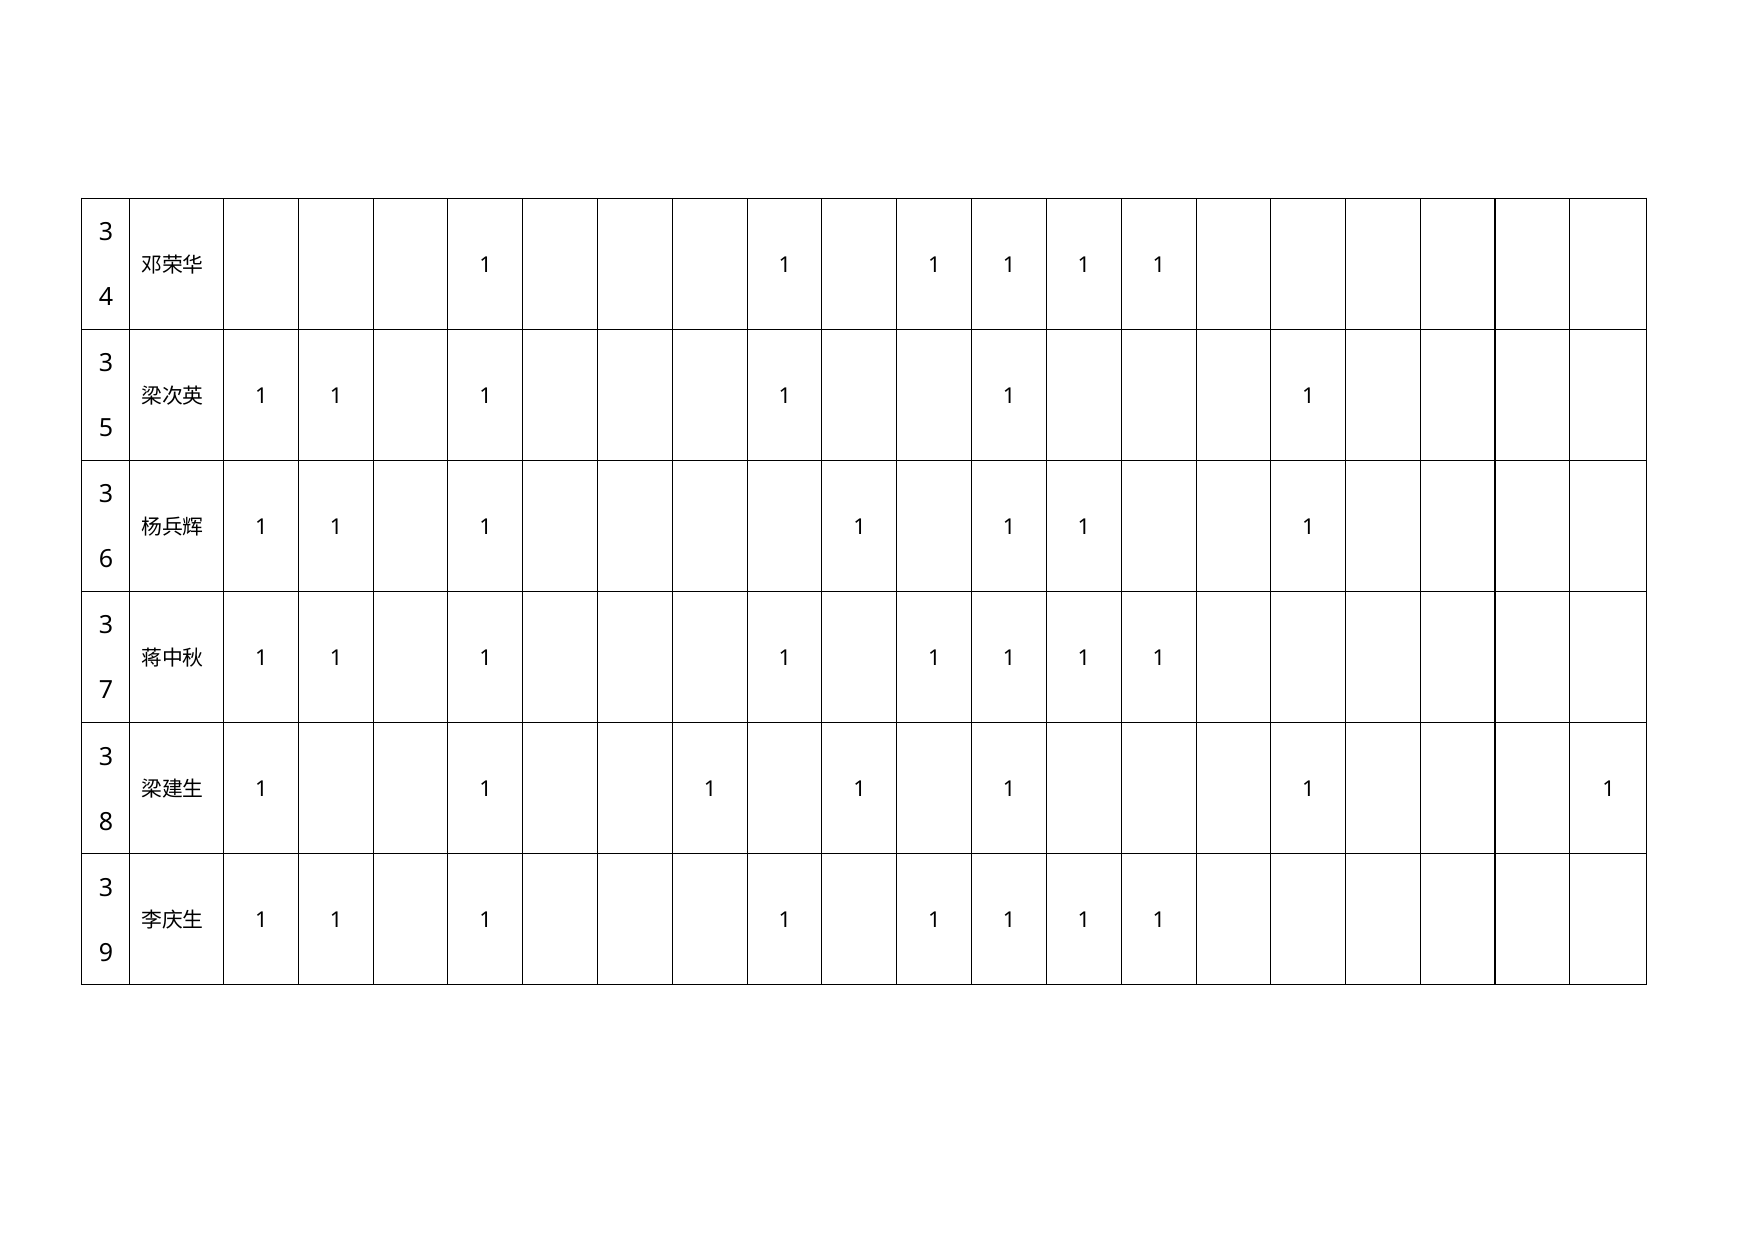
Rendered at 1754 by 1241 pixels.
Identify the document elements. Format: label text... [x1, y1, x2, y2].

table_cell [1421, 723, 1494, 853]
table_cell [1271, 854, 1345, 984]
table_cell [897, 723, 971, 853]
table_cell [1570, 330, 1646, 460]
table_cell 蒋中秋 [130, 592, 223, 722]
table_cell [822, 199, 896, 329]
table_cell 1 [448, 854, 522, 984]
table_cell 1 [1047, 854, 1121, 984]
table_cell 1 [299, 461, 373, 591]
table_cell [523, 592, 597, 722]
table_cell 1 [448, 199, 522, 329]
table_cell [374, 461, 447, 591]
table_cell 1 [972, 854, 1046, 984]
table_cell 1 [748, 592, 821, 722]
table_cell [299, 199, 373, 329]
table_cell [1496, 330, 1569, 460]
table_cell [1496, 854, 1569, 984]
table_cell [1122, 461, 1196, 591]
table_cell 1 [224, 461, 298, 591]
table_cell 1 [972, 461, 1046, 591]
table_cell [1421, 330, 1494, 460]
table_cell 1 [972, 330, 1046, 460]
table_cell 1 [299, 854, 373, 984]
table_cell 1 [448, 592, 522, 722]
table_cell [1421, 854, 1494, 984]
table_cell [1197, 592, 1270, 722]
table_cell [523, 199, 597, 329]
table_cell [1197, 461, 1270, 591]
table_cell [1197, 723, 1270, 853]
table_cell 1 [897, 199, 971, 329]
table_cell [1346, 199, 1420, 329]
table_cell [1346, 461, 1420, 591]
table_cell 1 [748, 330, 821, 460]
table_cell [822, 592, 896, 722]
table_cell [224, 199, 298, 329]
table_cell 1 [748, 854, 821, 984]
table_cell 1 [1271, 723, 1345, 853]
table_cell 1 [1570, 723, 1646, 853]
table_cell 邓荣华 [130, 199, 223, 329]
table_cell [1421, 199, 1494, 329]
table_cell [897, 461, 971, 591]
table_cell [523, 854, 597, 984]
table_cell 1 [897, 854, 971, 984]
table_cell 1 [1047, 592, 1121, 722]
table_cell [748, 461, 821, 591]
table_cell [523, 330, 597, 460]
table_cell [1047, 330, 1121, 460]
table_cell [1570, 592, 1646, 722]
table_cell 1 [224, 723, 298, 853]
table_cell [374, 723, 447, 853]
table_cell [1047, 723, 1121, 853]
table_cell 1 [748, 199, 821, 329]
table_cell [1496, 723, 1569, 853]
table_cell [673, 854, 747, 984]
table_cell [1346, 854, 1420, 984]
table_cell [523, 723, 597, 853]
table_cell 1 [1122, 854, 1196, 984]
table_cell 1 [1047, 199, 1121, 329]
table_cell 李庆生 [130, 854, 223, 984]
table_cell [673, 199, 747, 329]
table_cell [1122, 723, 1196, 853]
table_cell [1197, 854, 1270, 984]
table_cell [1346, 330, 1420, 460]
table_cell [598, 199, 672, 329]
table_cell [598, 461, 672, 591]
table_cell [1496, 461, 1569, 591]
table_cell 38 [82, 723, 129, 853]
table_cell 39 [82, 854, 129, 984]
table_cell [1421, 592, 1494, 722]
table_cell 1 [299, 330, 373, 460]
table_cell 1 [1122, 592, 1196, 722]
table_cell 1 [448, 330, 522, 460]
table_cell [1197, 330, 1270, 460]
table_cell [1570, 854, 1646, 984]
table_cell 梁次英 [130, 330, 223, 460]
table_cell 1 [448, 723, 522, 853]
table_cell [1346, 723, 1420, 853]
table_cell 1 [972, 592, 1046, 722]
table_cell 1 [1271, 330, 1345, 460]
table_cell [1271, 592, 1345, 722]
table_cell 1 [224, 330, 298, 460]
table_cell 1 [1047, 461, 1121, 591]
table_cell 1 [1122, 199, 1196, 329]
table_cell [374, 592, 447, 722]
table_cell 1 [673, 723, 747, 853]
table_cell 杨兵辉 [130, 461, 223, 591]
table_cell [897, 330, 971, 460]
table_cell [673, 330, 747, 460]
table_cell [598, 723, 672, 853]
table_cell [523, 461, 597, 591]
table_cell [822, 854, 896, 984]
table_cell 1 [822, 723, 896, 853]
table_cell 1 [897, 592, 971, 722]
table_cell [1421, 461, 1494, 591]
table_cell [374, 199, 447, 329]
table_cell 1 [224, 592, 298, 722]
table_cell 37 [82, 592, 129, 722]
table_cell 36 [82, 461, 129, 591]
table_cell 35 [82, 330, 129, 460]
table_cell [598, 592, 672, 722]
table_cell 1 [448, 461, 522, 591]
table_cell 34 [82, 199, 129, 329]
table_cell [1197, 199, 1270, 329]
table_cell 1 [972, 723, 1046, 853]
table_cell [1271, 199, 1345, 329]
table_cell [1496, 199, 1569, 329]
table_cell [748, 723, 821, 853]
table_cell 1 [972, 199, 1046, 329]
table_cell 1 [822, 461, 896, 591]
table_cell [374, 854, 447, 984]
table_cell [299, 723, 373, 853]
table_cell [1122, 330, 1196, 460]
table_cell 1 [1271, 461, 1345, 591]
table_cell [598, 330, 672, 460]
table_cell [673, 592, 747, 722]
table_cell 梁建生 [130, 723, 223, 853]
table_cell [822, 330, 896, 460]
table_cell 1 [224, 854, 298, 984]
table_cell [374, 330, 447, 460]
table_cell [1496, 592, 1569, 722]
table_cell [673, 461, 747, 591]
table_cell 1 [299, 592, 373, 722]
table_cell [1346, 592, 1420, 722]
table_cell [1570, 199, 1646, 329]
table_cell [1570, 461, 1646, 591]
table_cell [598, 854, 672, 984]
